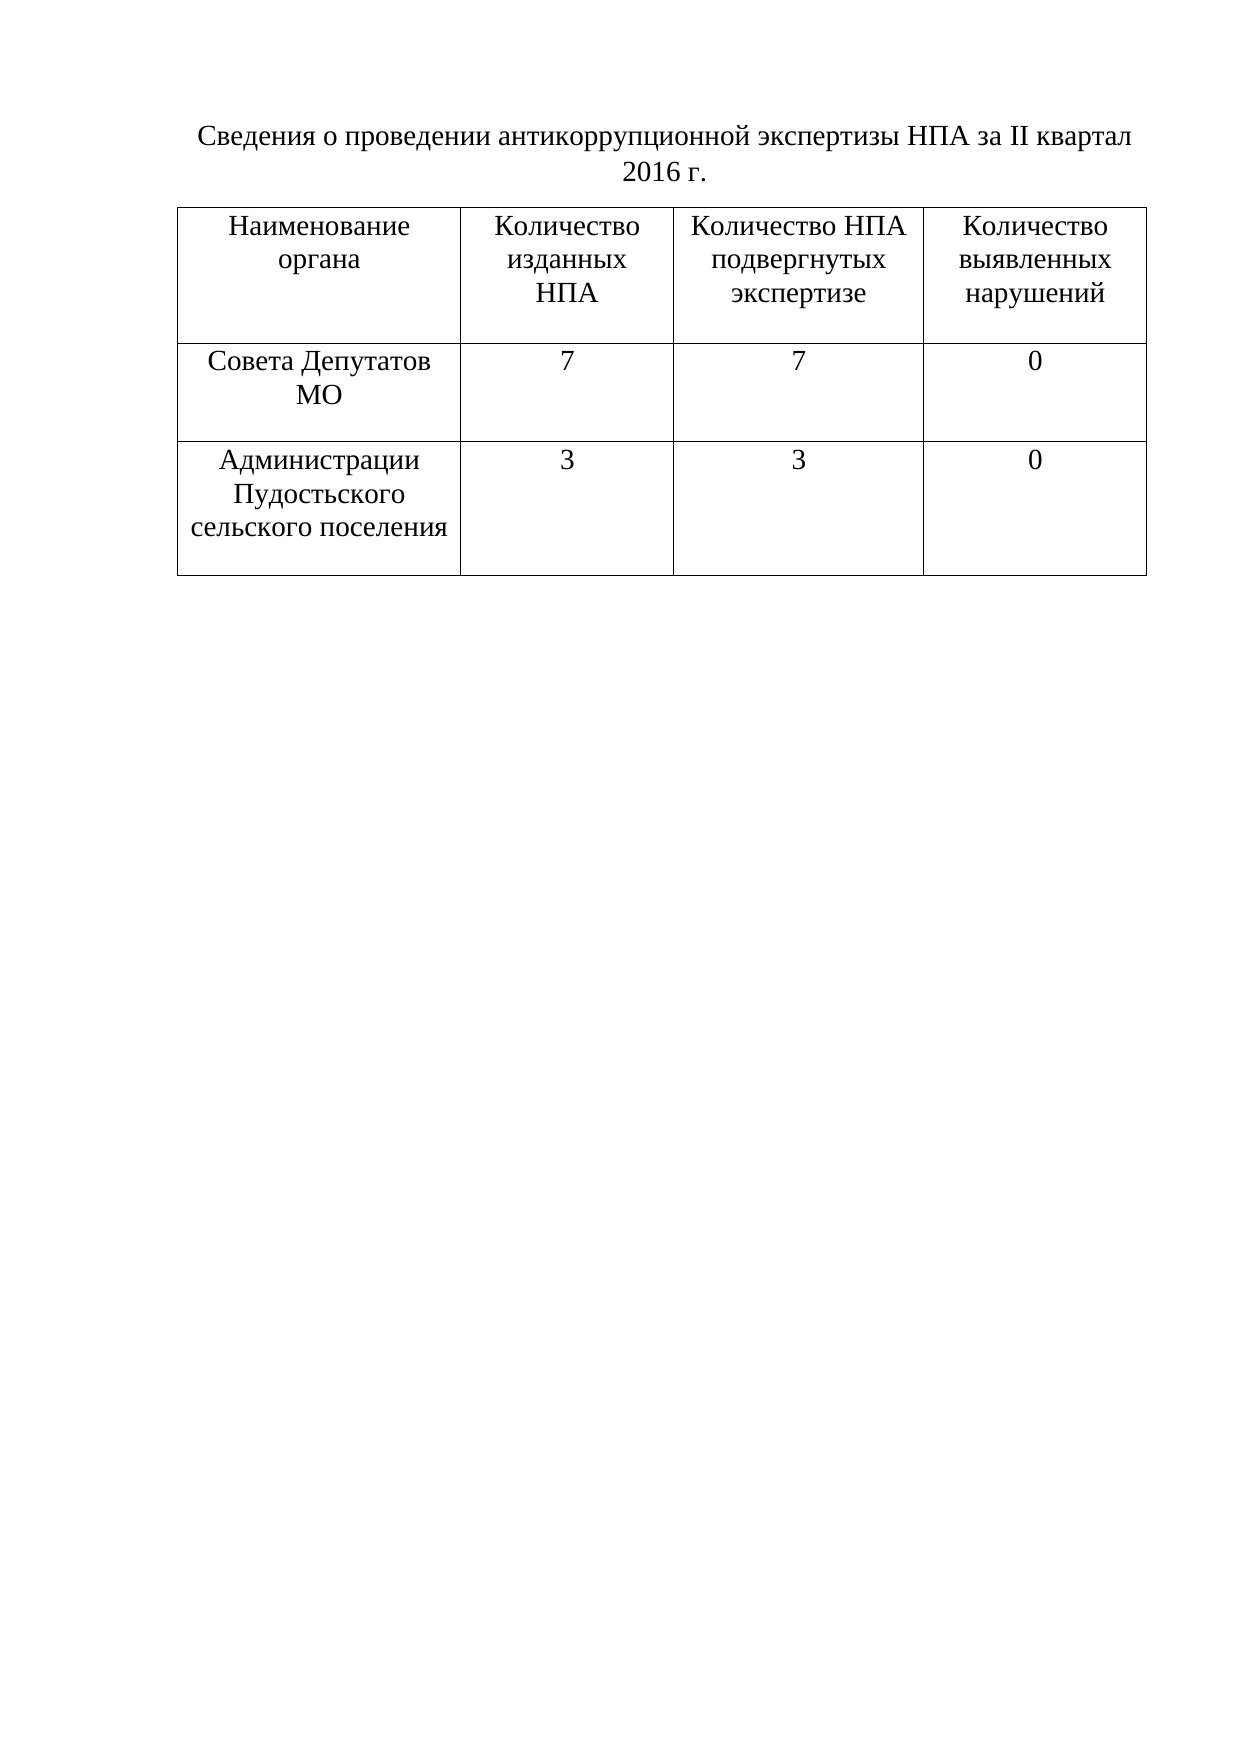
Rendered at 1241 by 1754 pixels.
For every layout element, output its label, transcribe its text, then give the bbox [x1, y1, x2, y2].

text Сведения о проведении антикоррупционной экспертизы НПА за II квартал 2016 г. [177, 118, 1152, 188]
table_cell 0 [924, 442, 1146, 575]
table_cell Совета Депутатов МО [178, 344, 460, 441]
table_header Количество изданных НПА [461, 208, 673, 342]
table_cell 3 [461, 442, 673, 575]
table_header Количество выявленных нарушений [924, 208, 1146, 342]
table_header Количество НПА подвергнутых экспертизе [674, 208, 923, 342]
table_header Наименование органа [178, 208, 460, 342]
table_cell 7 [461, 344, 673, 441]
table_cell 7 [674, 344, 923, 441]
table_cell 0 [924, 344, 1146, 441]
table_cell Администрации Пудостьского сельского поселения [178, 442, 460, 575]
table_cell 3 [674, 442, 923, 575]
